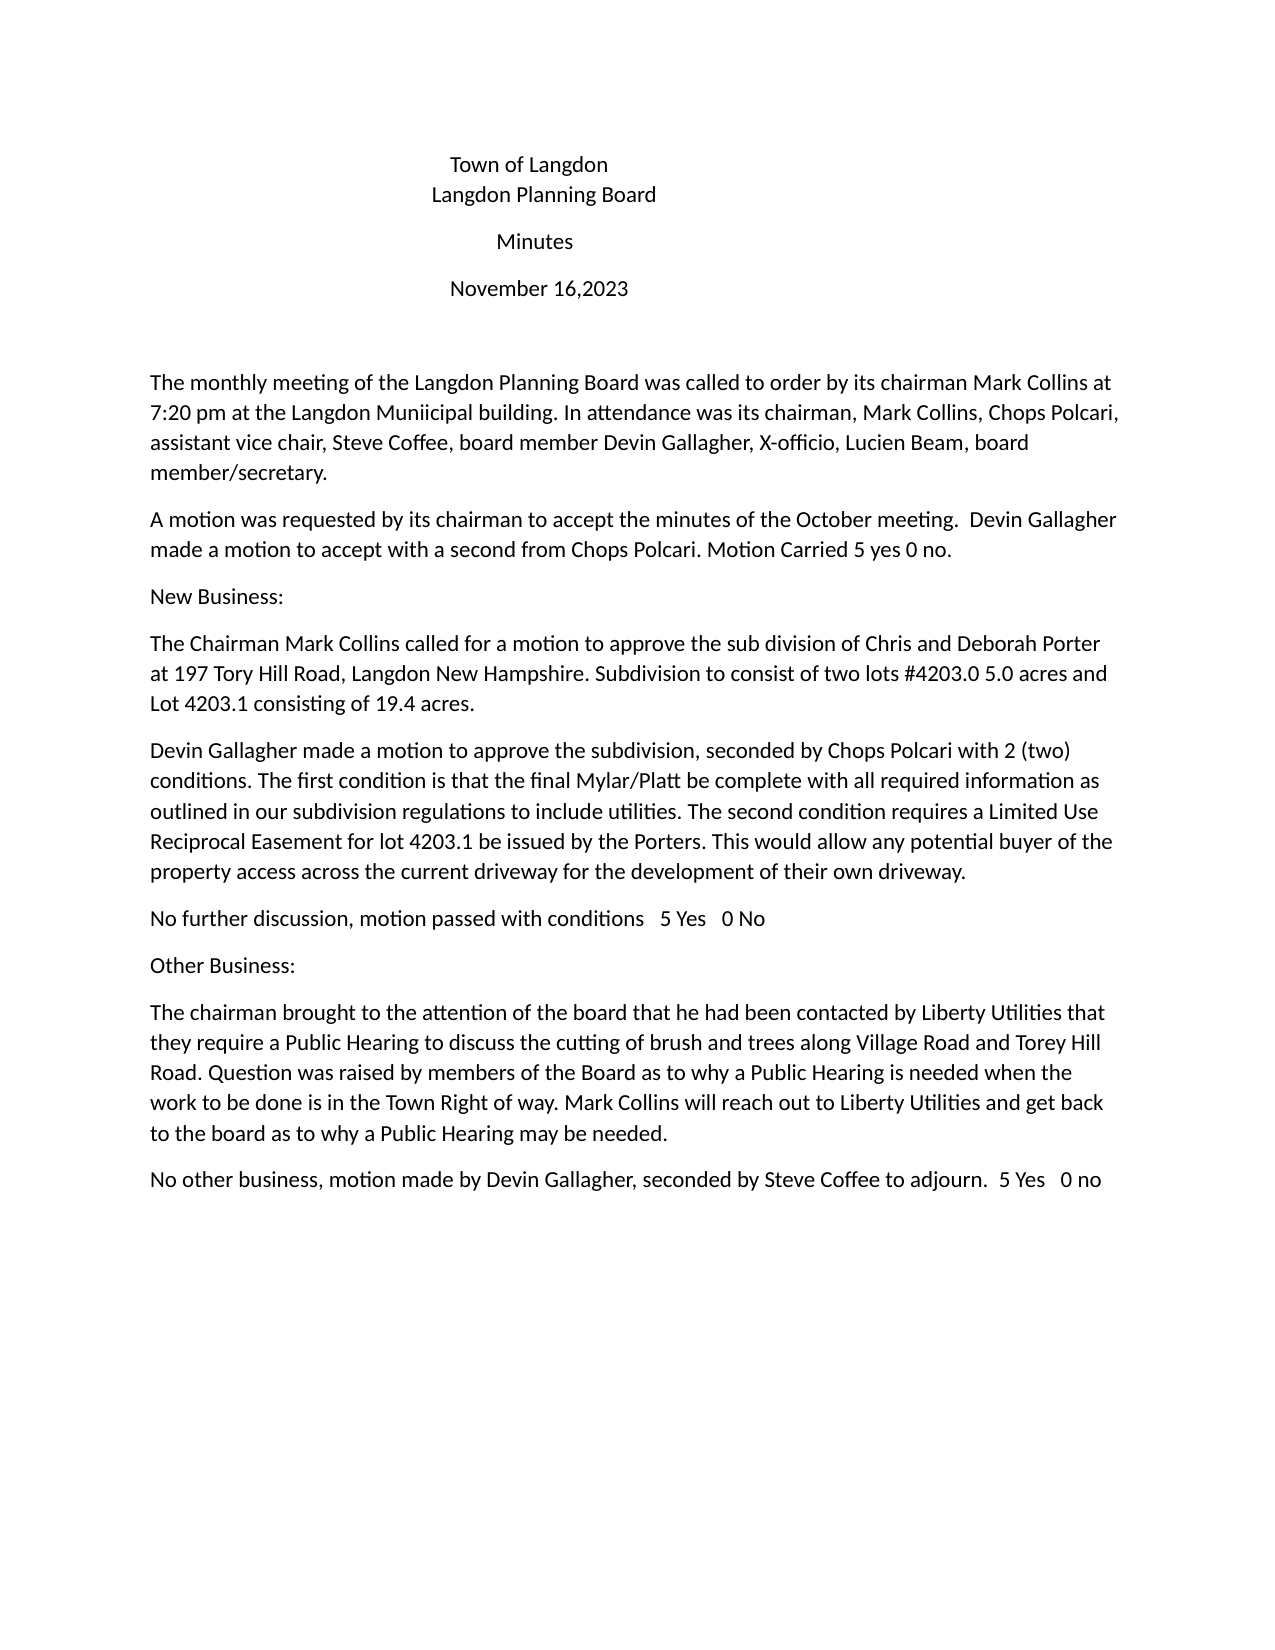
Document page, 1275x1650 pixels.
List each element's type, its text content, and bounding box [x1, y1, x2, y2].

text November 16,2023 [150, 274, 1125, 302]
text Other Business: [150, 951, 1125, 979]
text Minutes [150, 227, 1125, 255]
text A motion was requested by its chairman to accept the minutes of the October meeting. Devin Gallagher made a motion to accept with a second from Chops Polcari. Motion Carried 5 yes 0 no. [150, 505, 1125, 563]
text Devin Gallagher made a motion to approve the subdivision, seconded by Chops Polcari with 2 (two) conditions. The first condition is that the final Mylar/Platt be complete with all required information as outlined in our subdivision regulations to include utilities. The second condition requires a Limited Use Reciprocal Easement for lot 4203.1 be issued by the Porters. This would allow any potential buyer of the property access across the current driveway for the development of their own driveway. [150, 736, 1125, 885]
text The Chairman Mark Collins called for a motion to approve the sub division of Chris and Deborah Porter at 197 Tory Hill Road, Langdon New Hampshire. Subdivision to consist of two lots #4203.0 5.0 acres and Lot 4203.1 consisting of 19.4 acres. [150, 629, 1125, 718]
text New Business: [150, 582, 1125, 610]
text The chairman brought to the attention of the board that he had been contacted by Liberty Utilities that they require a Public Hearing to discuss the cutting of brush and trees along Village Road and Torey Hill Road. Question was raised by members of the Board as to why a Public Hearing is needed when the work to be done is in the Town Right of way. Mark Collins will reach out to Liberty Utilities and get back to the board as to why a Public Hearing may be needed. [150, 998, 1125, 1147]
text No further discussion, motion passed with conditions 5 Yes 0 No [150, 904, 1125, 932]
text Town of Langdon Langdon Planning Board [150, 150, 1125, 208]
text No other business, motion made by Devin Gallagher, seconded by Steve Coffee to adjourn. 5 Yes 0 no [150, 1166, 1125, 1194]
text The monthly meeting of the Langdon Planning Board was called to order by its chairman Mark Collins at 7:20 pm at the Langdon Muniicipal building. In attendance was its chairman, Mark Collins, Chops Polcari, assistant vice chair, Steve Coffee, board member Devin Gallagher, X-officio, Lucien Beam, board member/secretary. [150, 368, 1125, 486]
